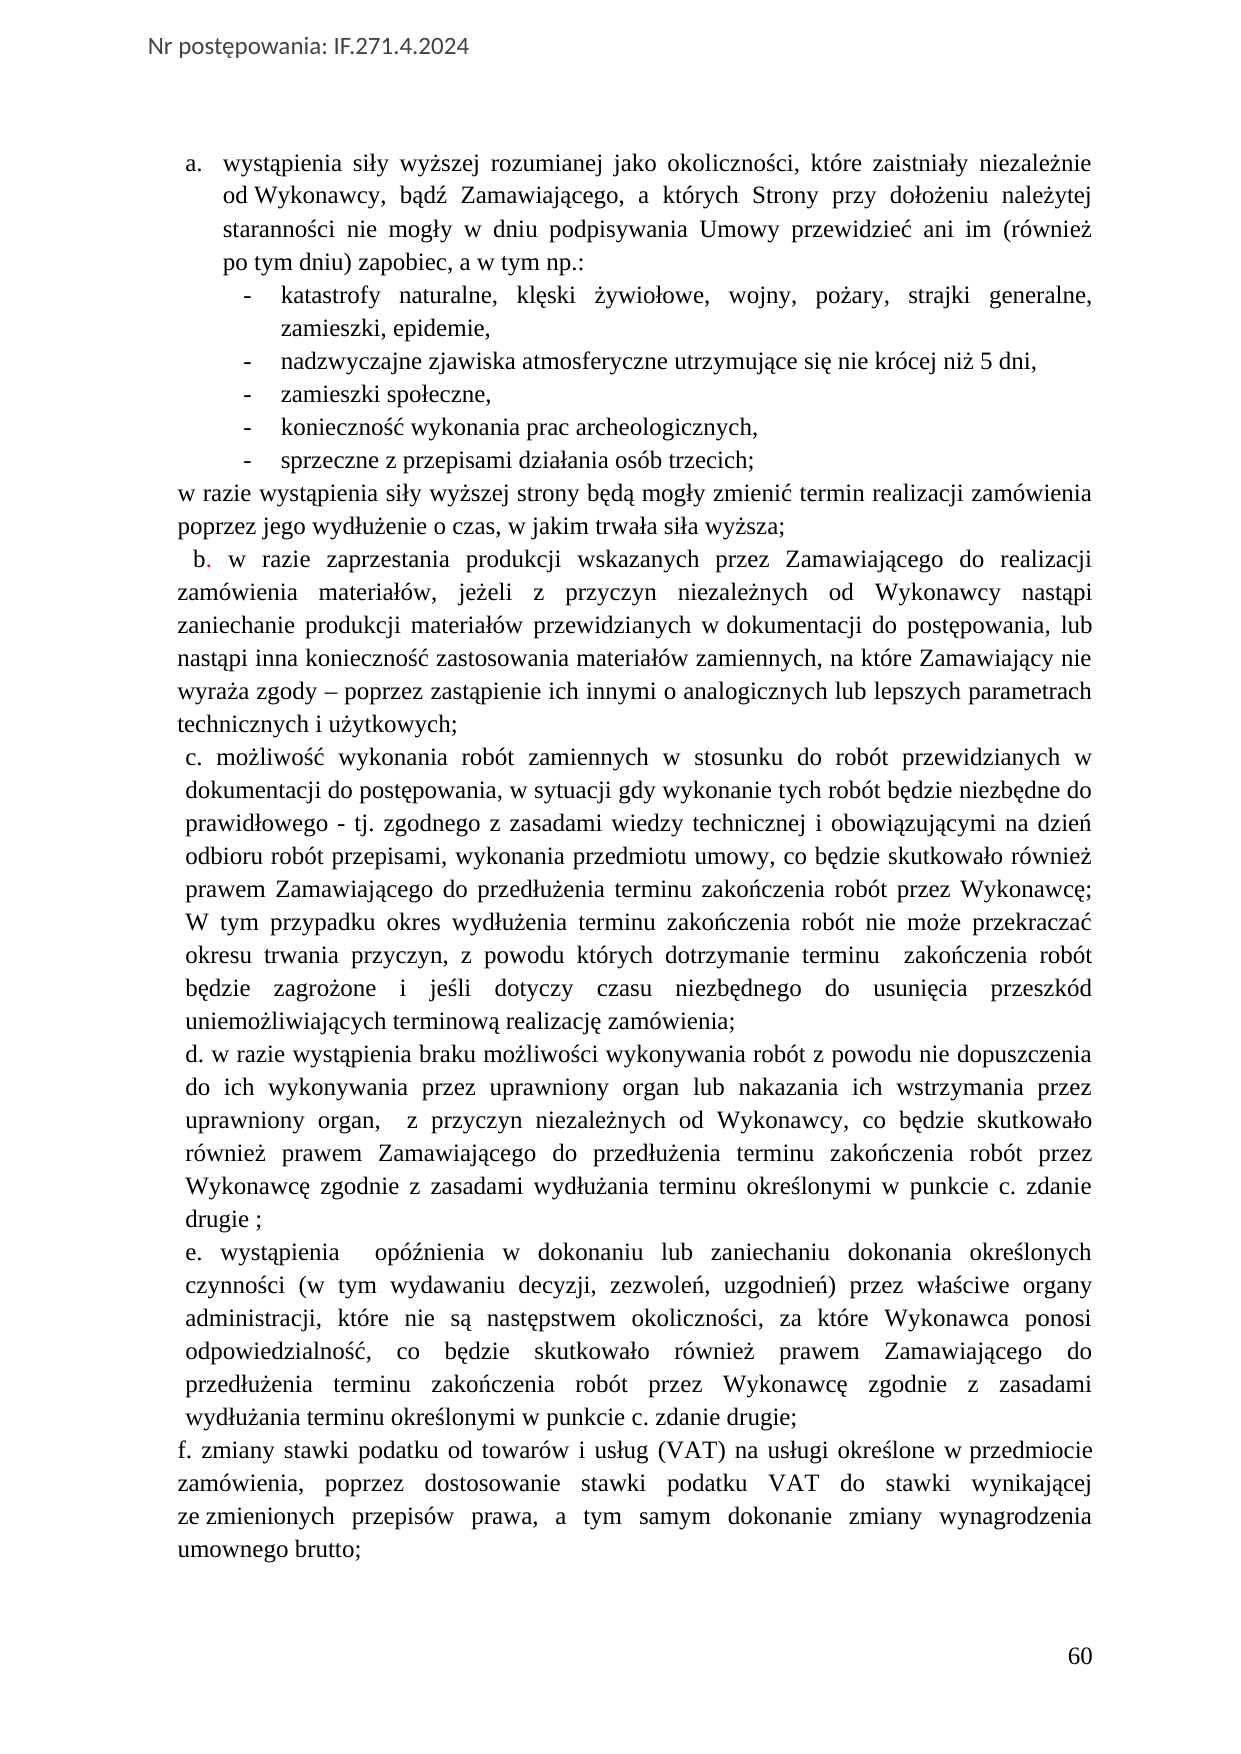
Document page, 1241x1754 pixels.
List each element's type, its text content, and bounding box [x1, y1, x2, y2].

text e. wystąpienia opóźnienia w dokonaniu lub zaniechaniu dokonania określonych czynności (w tym wydawaniu decyzji, zezwoleń, uzgodnień) przez właściwe organy administracji, które nie są następstwem okoliczności, za które Wykonawca ponosi odpowiedzialność, co będzie skutkowało również prawem Zamawiającego do przedłużenia terminu zakończenia robót przez Wykonawcę zgodnie z zasadami wydłużania terminu określonymi w punkcie c. zdanie drugie; [185, 1237, 1093, 1431]
list wystąpienia siły wyższej rozumianej jako okoliczności, które zaistniały niezależnie od Wykonawcy, bądź Zamawiającego, a których Strony przy dołożeniu należytej staranności nie mogły w dniu podpisywania Umowy przewidzieć ani im (również po tym dniu) zapobiec, a w tym np.: [185, 148, 1093, 275]
list nadzwyczajne zjawiska atmosferyczne utrzymujące się nie krócej niż 5 dni, [243, 346, 1093, 374]
list katastrofy naturalne, klęski żywiołowe, wojny, pożary, strajki generalne, zamieszki, epidemie, [243, 280, 1093, 341]
list konieczność wykonania prac archeologicznych, [243, 412, 1093, 441]
text c. możliwość wykonania robót zamiennych w stosunku do robót przewidzianych w dokumentacji do postępowania, w sytuacji gdy wykonanie tych robót będzie niezbędne do prawidłowego - tj. zgodnego z zasadami wiedzy technicznej i obowiązującymi na dzień odbioru robót przepisami, wykonania przedmiotu umowy, co będzie skutkowało również prawem Zamawiającego do przedłużenia terminu zakończenia robót przez Wykonawcę; W tym przypadku okres wydłużenia terminu zakończenia robót nie może przekraczać okresu trwania przyczyn, z powodu których dotrzymanie terminu zakończenia robót będzie zagrożone i jeśli dotyczy czasu niezbędnego do usunięcia przeszkód uniemożliwiających terminową realizację zamówienia; [185, 742, 1093, 1035]
text f. zmiany stawki podatku od towarów i usług (VAT) na usługi określone w przedmiocie zamówienia, poprzez dostosowanie stawki podatku VAT do stawki wynikającej ze zmienionych przepisów prawa, a tym samym dokonanie zmiany wynagrodzenia umownego brutto; [177, 1435, 1093, 1563]
text d. w razie wystąpienia braku możliwości wykonywania robót z powodu nie dopuszczenia do ich wykonywania przez uprawniony organ lub nakazania ich wstrzymania przez uprawniony organ, z przyczyn niezależnych od Wykonawcy, co będzie skutkowało również prawem Zamawiającego do przedłużenia terminu zakończenia robót przez Wykonawcę zgodnie z zasadami wydłużania terminu określonymi w punkcie c. zdanie drugie ; [185, 1039, 1093, 1233]
text b. w razie zaprzestania produkcji wskazanych przez Zamawiającego do realizacji zamówienia materiałów, jeżeli z przyczyn niezależnych od Wykonawcy nastąpi zaniechanie produkcji materiałów przewidzianych w dokumentacji do postępowania, lub nastąpi inna konieczność zastosowania materiałów zamiennych, na które Zamawiający nie wyraża zgody – poprzez zastąpienie ich innymi o analogicznych lub lepszych parametrach technicznych i użytkowych; [177, 544, 1093, 738]
list zamieszki społeczne, [243, 379, 1093, 407]
text w razie wystąpienia siły wyższej strony będą mogły zmienić termin realizacji zamówienia poprzez jego wydłużenie o czas, w jakim trwała siła wyższa; [177, 478, 1093, 539]
list sprzeczne z przepisami działania osób trzecich; [243, 445, 1093, 473]
